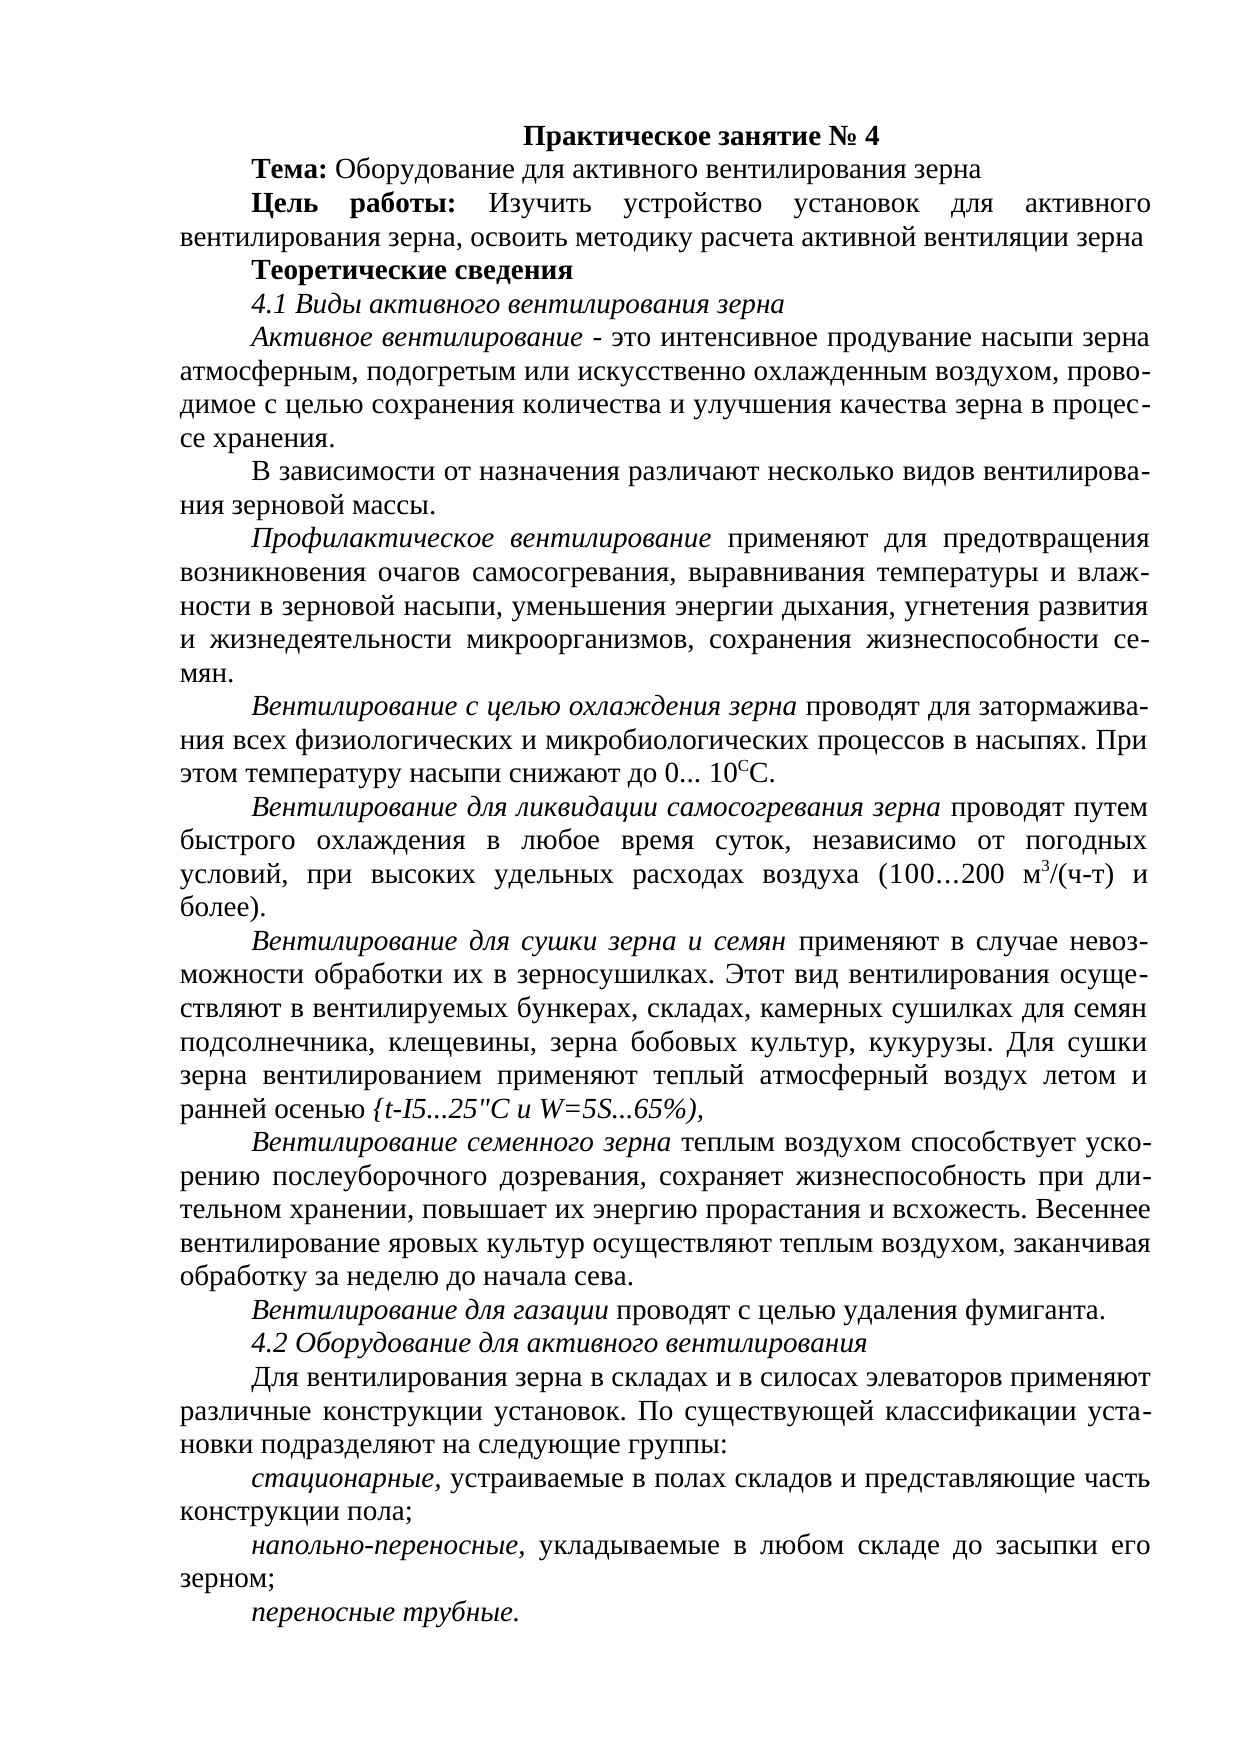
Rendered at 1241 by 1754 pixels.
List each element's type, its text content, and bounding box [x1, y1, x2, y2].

text переносные трубные. [179, 1594, 1152, 1627]
text напольно-переносные, укладываемые в любом складе до засыпки его зерном; [179, 1527, 1152, 1594]
text Теоретические сведения [179, 252, 1152, 286]
text Вентилирование для газации проводят с целью удаления фумиганта. [179, 1292, 1152, 1326]
text Вентилирование семенного зерна теплым воздухом способствует ускорению послеуборочного дозревания, сохраняет жизнеспособность при длительном хранении, повышает их энергию прорастания и всхожесть. Весеннее вентилирование яровых культур осуществляют теплым воздухом, заканчивая обработку за неделю до начала сева. [179, 1124, 1152, 1292]
text Профилактическое вентилирование применяют для предотвращения возникновения очагов самосогревания, выравнивания температуры и влажности в зерновой насыпи, уменьшения энергии дыхания, угнетения развития и жизнедеятельности микроорганизмов, сохранения жизнеспособности семян. [179, 521, 1150, 688]
text Цель работы: Изучить устройство установок для активного вентилирования зерна, освоить методику расчета активной вентиляции зерна [179, 185, 1152, 252]
text Для вентилирования зерна в складах и в силосах элеваторов применяют различные конструкции установок. По существующей классификации установки подразделяют на следующие группы: [179, 1359, 1152, 1460]
text стационарные, устраиваемые в полах складов и представляющие часть конструкции пола; [179, 1460, 1152, 1527]
text В зависимости от назначения различают несколько видов вентилирования зерновой массы. [179, 453, 1150, 521]
text Вентилирование с целью охлаждения зерна проводят для затормаживания всех физиологических и микробиологических процессов в насыпях. При этом температуру насыпи снижают до 0... 10СС. [179, 688, 1149, 789]
text Практическое занятие № 4 [179, 118, 1152, 152]
text Тема: Оборудование для активного вентилирования зерна [179, 152, 1152, 185]
text 4.2 Оборудование для активного вентилирования [179, 1326, 1152, 1359]
text Активное вентилирование - это интенсивное продувание насыпи зерна атмосферным, подогретым или искусственно охлажденным воздухом, проводимое с целью сохранения количества и улучшения качества зерна в процессе хранения. [179, 319, 1151, 453]
text Вентилирование для ликвидации самосогревания зерна проводят путем быстрого охлаждения в любое время суток, независимо от погодных условий, при высоких удельных расходах воздуха (100...200 м3/(ч-т) и более). [179, 789, 1148, 923]
text 4.1 Виды активного вентилирования зерна [179, 286, 1152, 319]
text Вентилирование для сушки зерна и семян применяют в случае невозможности обработки их в зерносушилках. Этот вид вентилирования осуществляют в вентилируемых бункерах, складах, камерных сушилках для семян подсолнечника, клещевины, зерна бобовых культур, кукурузы. Для сушки зерна вентилированием применяют теплый атмосферный воздух летом и ранней осенью {t-I5...25"C и W=5S...65%), [179, 923, 1148, 1124]
